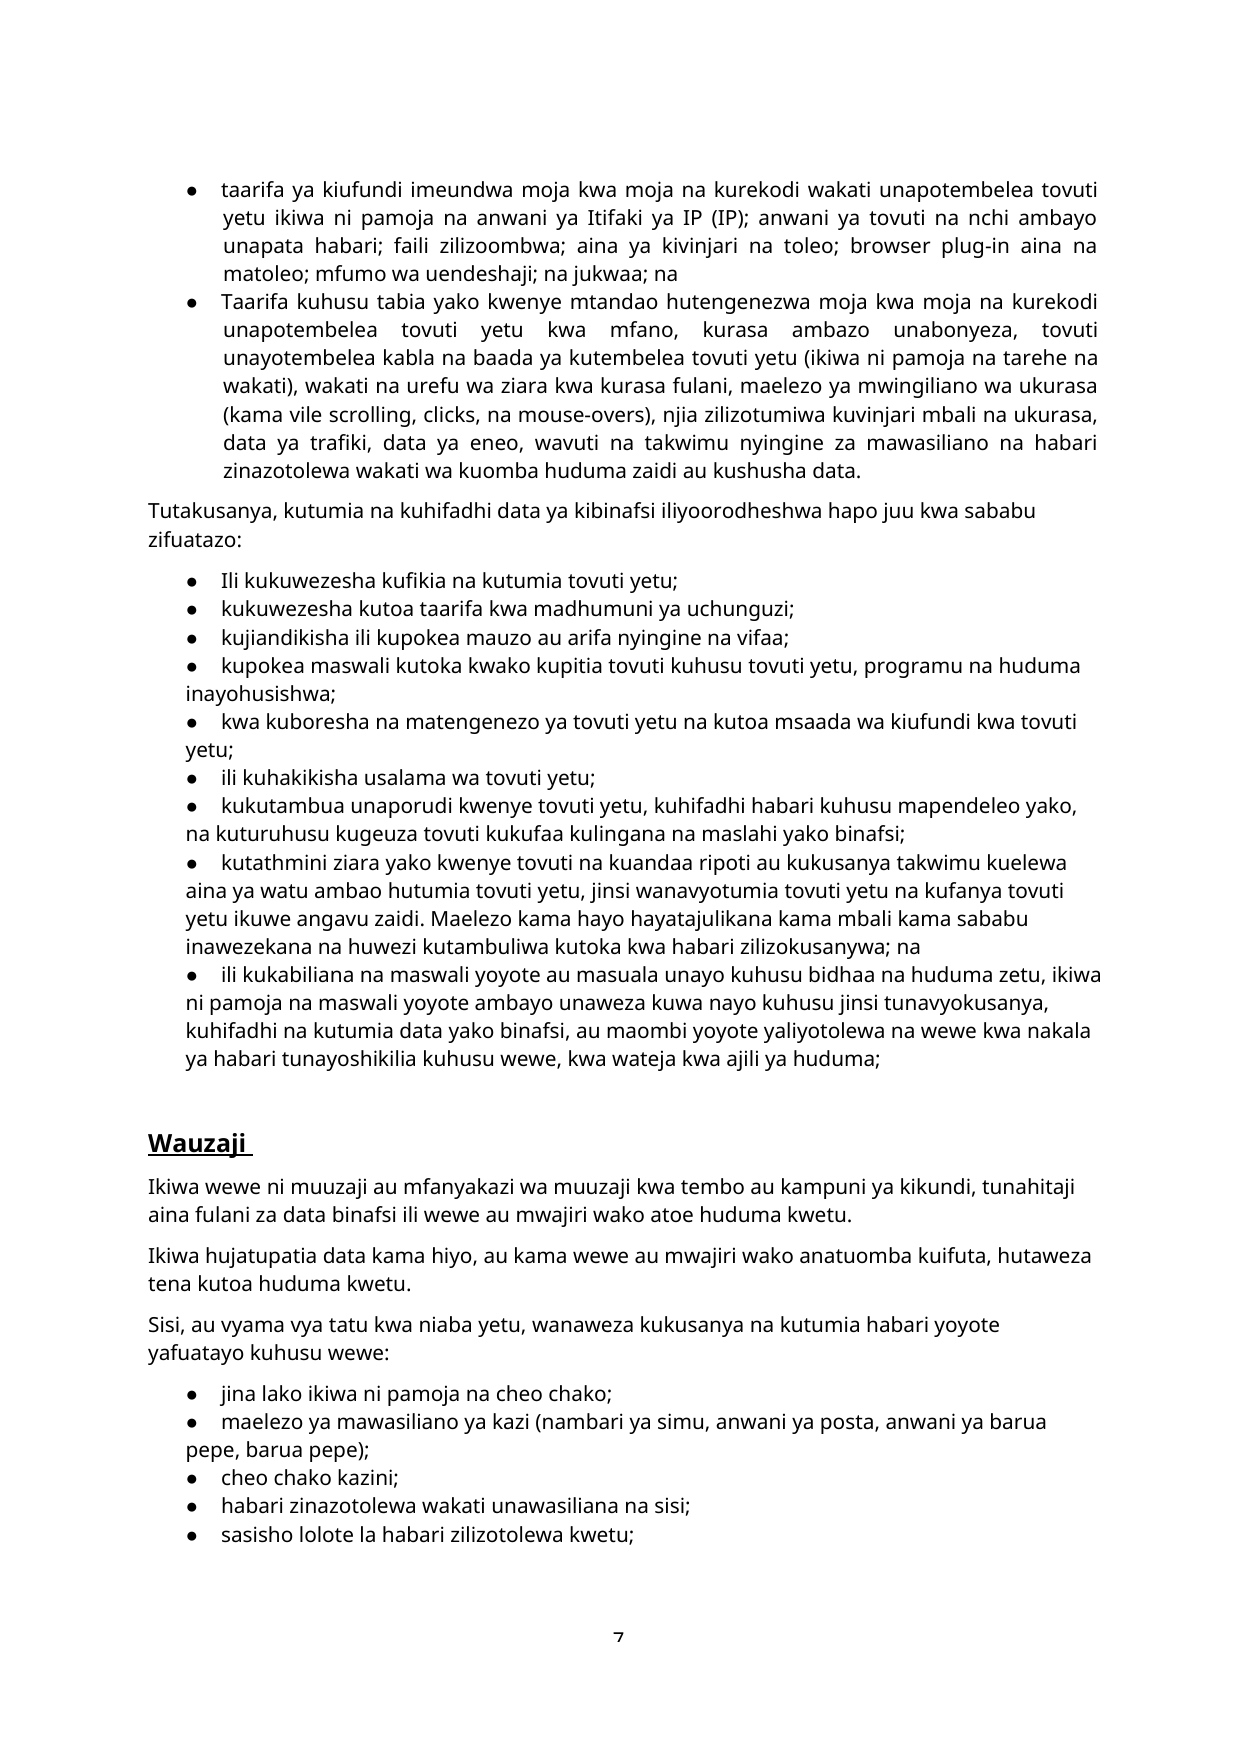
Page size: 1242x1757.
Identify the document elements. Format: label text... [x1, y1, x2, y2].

text Tutakusanya, kutumia na kuhifadhi data ya kibinafsi iliyoorodheshwa hapo juu kwa sababu zifuatazo: [148, 497, 1106, 553]
text ● kukutambua unaporudi kwenye tovuti yetu, kuhifadhi habari kuhusu mapendeleo yako, na kuturuhusu kugeuza tovuti kukufaa kulingana na maslahi yako binafsi; [185, 791, 1106, 847]
text ● kwa kuboresha na matengenezo ya tovuti yetu na kutoa msaada wa kiufundi kwa tovuti yetu; [185, 707, 1106, 763]
text Ikiwa hujatupatia data kama hiyo, au kama wewe au mwajiri wako anatuomba kuifuta, hutaweza tena kutoa huduma kwetu. [148, 1241, 1098, 1297]
text ● ili kuhakikisha usalama wa tovuti yetu; [185, 763, 1106, 791]
text ● Taarifa kuhusu tabia yako kwenye mtandao hutengenezwa moja kwa moja na kurekodi unapotembelea tovuti yetu kwa mfano, kurasa ambazo unabonyeza, tovuti unayotembelea kabla na baada ya kutembelea tovuti yetu (ikiwa ni pamoja na tarehe na wakati), wakati na urefu wa ziara kwa kurasa fulani, maelezo ya mwingiliano wa ukurasa (kama vile scrolling, clicks, na mouse-overs), njia zilizotumiwa kuvinjari mbali na ukurasa, data ya trafiki, data ya eneo, wavuti na takwimu nyingine za mawasiliano na habari zinazotolewa wakati wa kuomba huduma zaidi au kushusha data. [185, 287, 1099, 484]
text ● kutathmini ziara yako kwenye tovuti na kuandaa ripoti au kukusanya takwimu kuelewa aina ya watu ambao hutumia tovuti yetu, jinsi wanavyotumia tovuti yetu na kufanya tovuti yetu ikuwe angavu zaidi. Maelezo kama hayo hayatajulikana kama mbali kama sababu inawezekana na huwezi kutambuliwa kutoka kwa habari zilizokusanywa; na [185, 847, 1106, 960]
text ● jina lako ikiwa ni pamoja na cheo chako; [185, 1379, 1106, 1407]
text ● sasisho lolote la habari zilizotolewa kwetu; [185, 1519, 1106, 1548]
text ● Ili kukuwezesha kufikia na kutumia tovuti yetu; [185, 566, 1106, 594]
text ● maelezo ya mawasiliano ya kazi (nambari ya simu, anwani ya posta, anwani ya barua pepe, barua pepe); [185, 1407, 1106, 1463]
text Sisi, au vyama vya tatu kwa niaba yetu, wanaweza kukusanya na kutumia habari yoyote yafuatayo kuhusu wewe: [148, 1309, 1098, 1366]
text Wauzaji [148, 1126, 1106, 1160]
text ● cheo chako kazini; [185, 1463, 1106, 1491]
text ● kupokea maswali kutoka kwako kupitia tovuti kuhusu tovuti yetu, programu na huduma inayohusishwa; [185, 651, 1106, 707]
text Ikiwa wewe ni muuzaji au mfanyakazi wa muuzaji kwa tembo au kampuni ya kikundi, tunahitaji aina fulani za data binafsi ili wewe au mwajiri wako atoe huduma kwetu. [148, 1172, 1098, 1228]
text ● ili kukabiliana na maswali yoyote au masuala unayo kuhusu bidhaa na huduma zetu, ikiwa ni pamoja na maswali yoyote ambayo unaweza kuwa nayo kuhusu jinsi tunavyokusanya, kuhifadhi na kutumia data yako binafsi, au maombi yoyote yaliyotolewa na wewe kwa nakala ya habari tunayoshikilia kuhusu wewe, kwa wateja kwa ajili ya huduma; [185, 960, 1106, 1072]
text ● habari zinazotolewa wakati unawasiliana na sisi; [185, 1491, 1106, 1519]
text ● kukuwezesha kutoa taarifa kwa madhumuni ya uchunguzi; [185, 594, 1106, 622]
text ● kujiandikisha ili kupokea mauzo au arifa nyingine na vifaa; [185, 622, 1106, 651]
text ● taarifa ya kiufundi imeundwa moja kwa moja na kurekodi wakati unapotembelea tovuti yetu ikiwa ni pamoja na anwani ya Itifaki ya IP (IP); anwani ya tovuti na nchi ambayo unapata habari; faili zilizoombwa; aina ya kivinjari na toleo; browser plug-in aina na matoleo; mfumo wa uendeshaji; na jukwaa; na [185, 174, 1099, 287]
